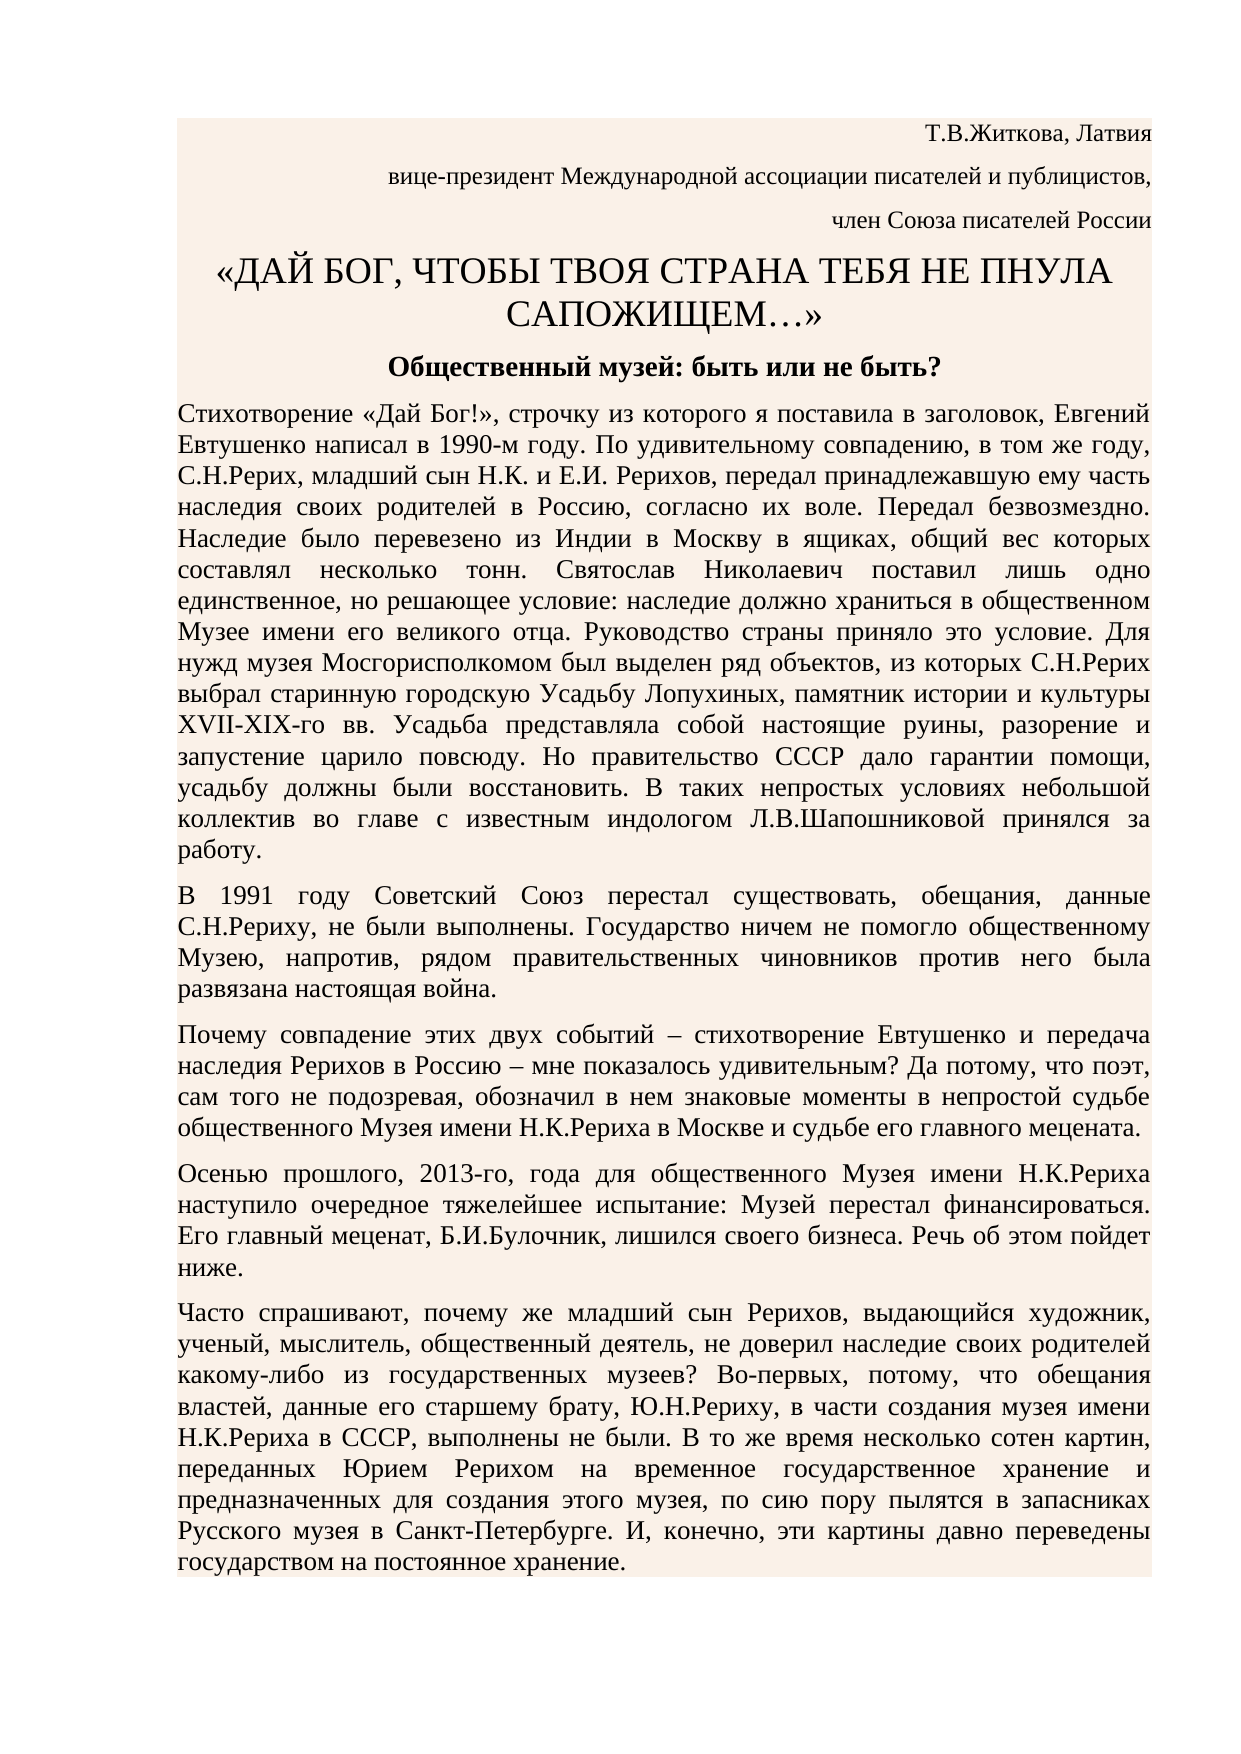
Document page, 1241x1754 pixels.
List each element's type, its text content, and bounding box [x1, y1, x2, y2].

text член Союза писателей России [177, 205, 1152, 233]
text Осенью прошлого, 2013-го, года для общественного Музея имени Н.К.Рериха наступило очередное тяжелейшее испытание: Музей перестал финансироваться. Его главный меценат, Б.И.Булочник, лишился своего бизнеса. Речь об этом пойдет ниже. [177, 1157, 1152, 1282]
text вице-президент Международной ассоциации писателей и публицистов, [177, 161, 1152, 190]
text Часто спрашивают, почему же младший сын Рерихов, выдающийся художник, ученый, мыслитель, общественный деятель, не доверил наследие своих родителей какому-либо из государственных музеев? Во-первых, потому, что обещания властей, данные его старшему брату, Ю.Н.Рериху, в части создания музея имени Н.К.Рериха в СССР, выполнены не были. В то же время несколько сотен картин, переданных Юрием Рерихом на временное государственное хранение и предназначенных для создания этого музея, по сию пору пылятся в запасниках Русского музея в Санкт-Петербурге. И, конечно, эти картины давно переведены государством на постоянное хранение. [177, 1296, 1152, 1577]
text Т.В.Житкова, Латвия [177, 118, 1152, 147]
text Почему совпадение этих двух событий – стихотворение Евтушенко и передача наследия Рерихов в Россию – мне показалось удивительным? Да потому, что поэт, сам того не подозревая, обозначил в нем знаковые моменты в непростой судьбе общественного Музея имени Н.К.Рериха в Москве и судьбе его главного мецената. [177, 1018, 1152, 1143]
text Стихотворение «Дай Бог!», строчку из которого я поставила в заголовок, Евгений Евтушенко написал в 1990-м году. По удивительному совпадению, в том же году, С.Н.Рерих, младший сын Н.К. и Е.И. Рерихов, передал принадлежавшую ему часть наследия своих родителей в Россию, согласно их воле. Передал безвозмездно. Наследие было перевезено из Индии в Москву в ящиках, общий вес которых составлял несколько тонн. Святослав Николаевич поставил лишь одно единственное, но решающее условие: наследие должно храниться в общественном Музее имени его великого отца. Руководство страны приняло это условие. Для нужд музея Мосгорисполкомом был выделен ряд объектов, из которых С.Н.Рерих выбрал старинную городскую Усадьбу Лопухиных, памятник истории и культуры XVII-XIX-го вв. Усадьба представляла собой настоящие руины, разорение и запустение царило повсюду. Но правительство СССР дало гарантии помощи, усадьбу должны были восстановить. В таких непростых условиях небольшой коллектив во главе с известным индологом Л.В.Шапошниковой принялся за работу. [177, 397, 1152, 864]
text Общественный музей: быть или не быть? [177, 349, 1152, 382]
text «ДАЙ БОГ, ЧТОБЫ ТВОЯ СТРАНА ТЕБЯ НЕ ПНУЛА САПОЖИЩЕМ…» [177, 248, 1152, 334]
text В 1991 году Советский Союз перестал существовать, обещания, данные С.Н.Рериху, не были выполнены. Государство ничем не помогло общественному Музею, напротив, рядом правительственных чиновников против него была развязана настоящая война. [177, 879, 1152, 1003]
